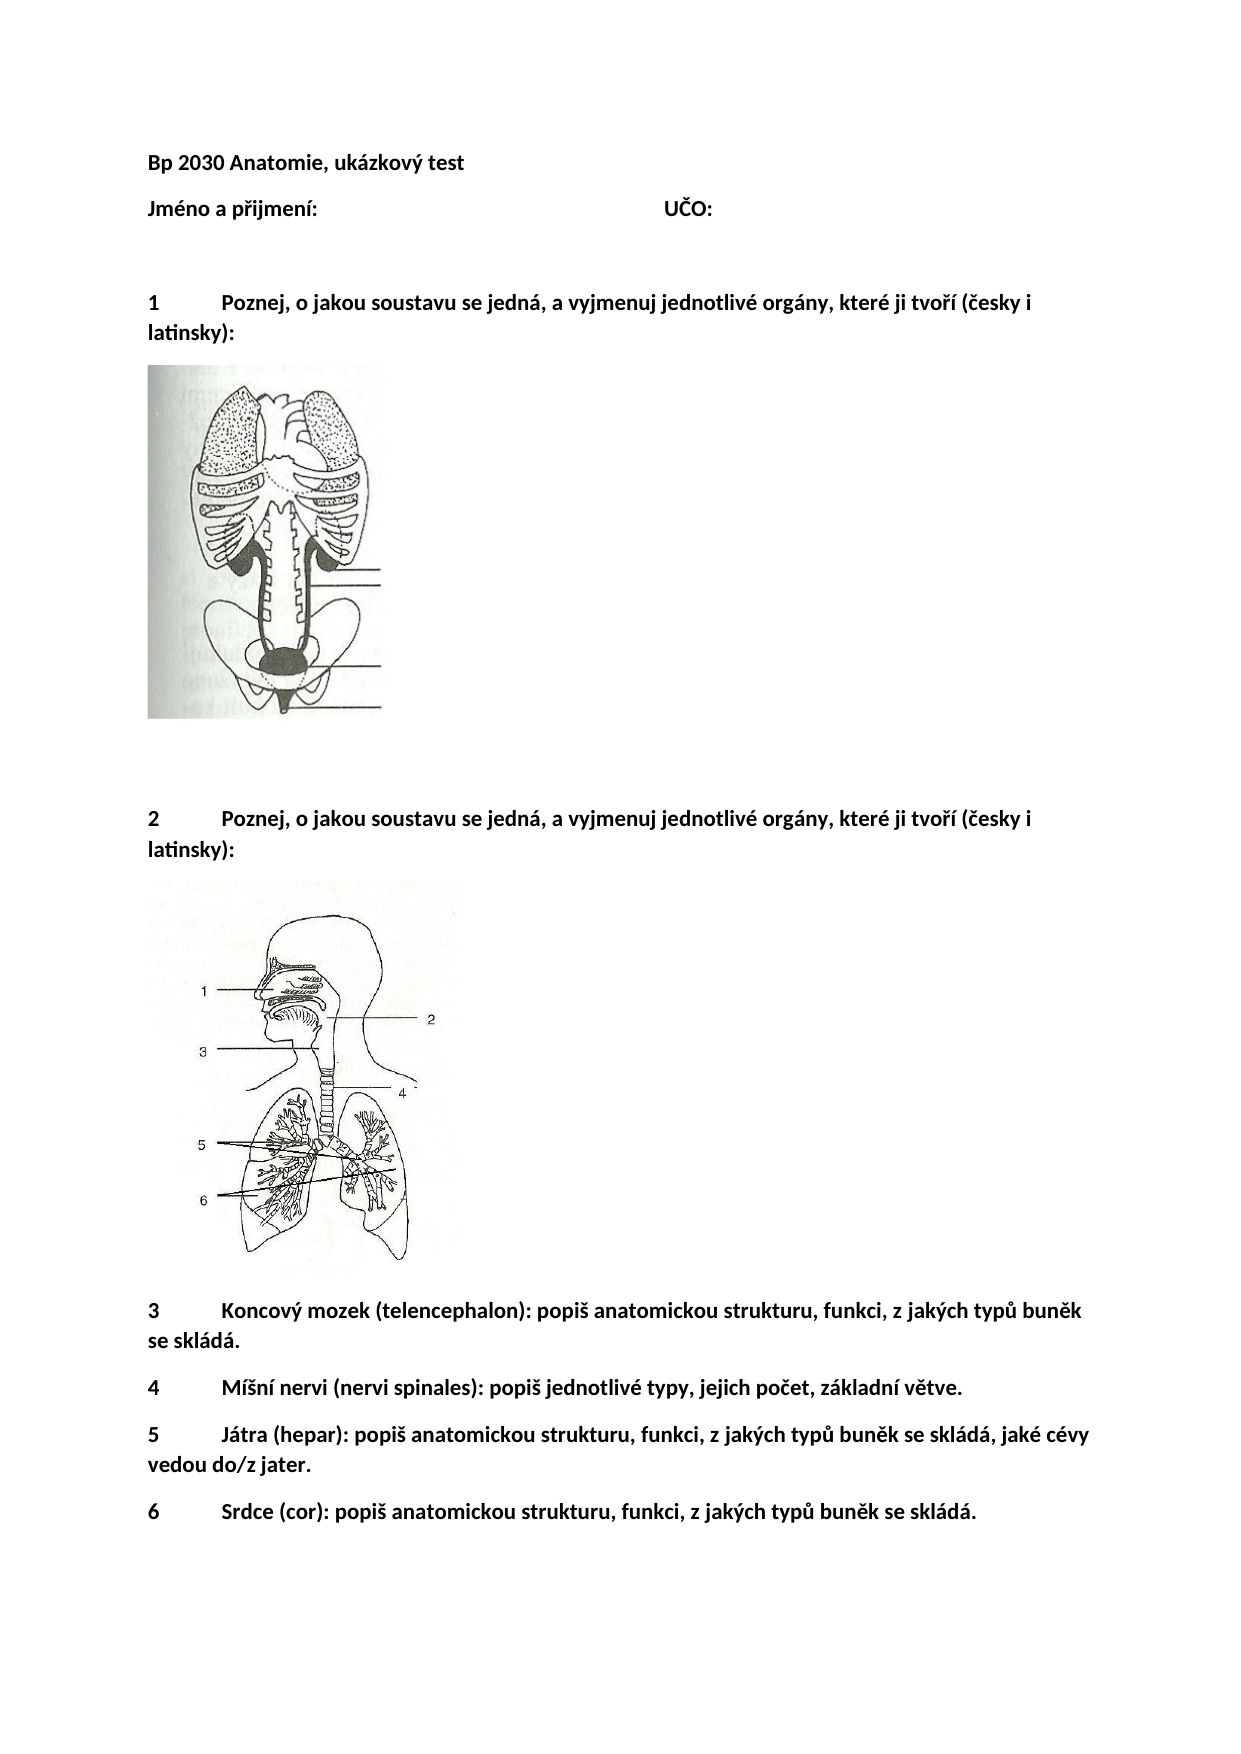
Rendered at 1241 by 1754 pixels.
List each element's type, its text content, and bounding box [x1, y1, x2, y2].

text 4 Míšní nervi (nervi spinales): popiš jednotlivé typy, jejich počet, základní větve. [148, 1373, 1093, 1402]
text 5 Játra (hepar): popiš anatomickou strukturu, funkci, z jakých typů buněk se skládá, jaké cévy vedou do/z jater. [148, 1420, 1093, 1479]
text Bp 2030 Anatomie, ukázkový test [148, 148, 1093, 176]
text Jméno a přijmení: UČO: [148, 194, 1093, 222]
text 6 Srdce (cor): popiš anatomickou strukturu, funkci, z jakých typů buněk se skládá. [148, 1497, 1093, 1526]
picture [147, 365, 386, 739]
text 2 Poznej, o jakou soustavu se jedná, a vyjmenuj jednotlivé orgány, které ji tvoří (česky i latinsky): [148, 804, 1093, 863]
picture [147, 881, 459, 1278]
text 3 Koncový mozek (telencephalon): popiš anatomickou strukturu, funkci, z jakých typů buněk se skládá. [148, 1296, 1093, 1355]
text 1 Poznej, o jakou soustavu se jedná, a vyjmenuj jednotlivé orgány, které ji tvoří (česky i latinsky): [148, 288, 1093, 346]
